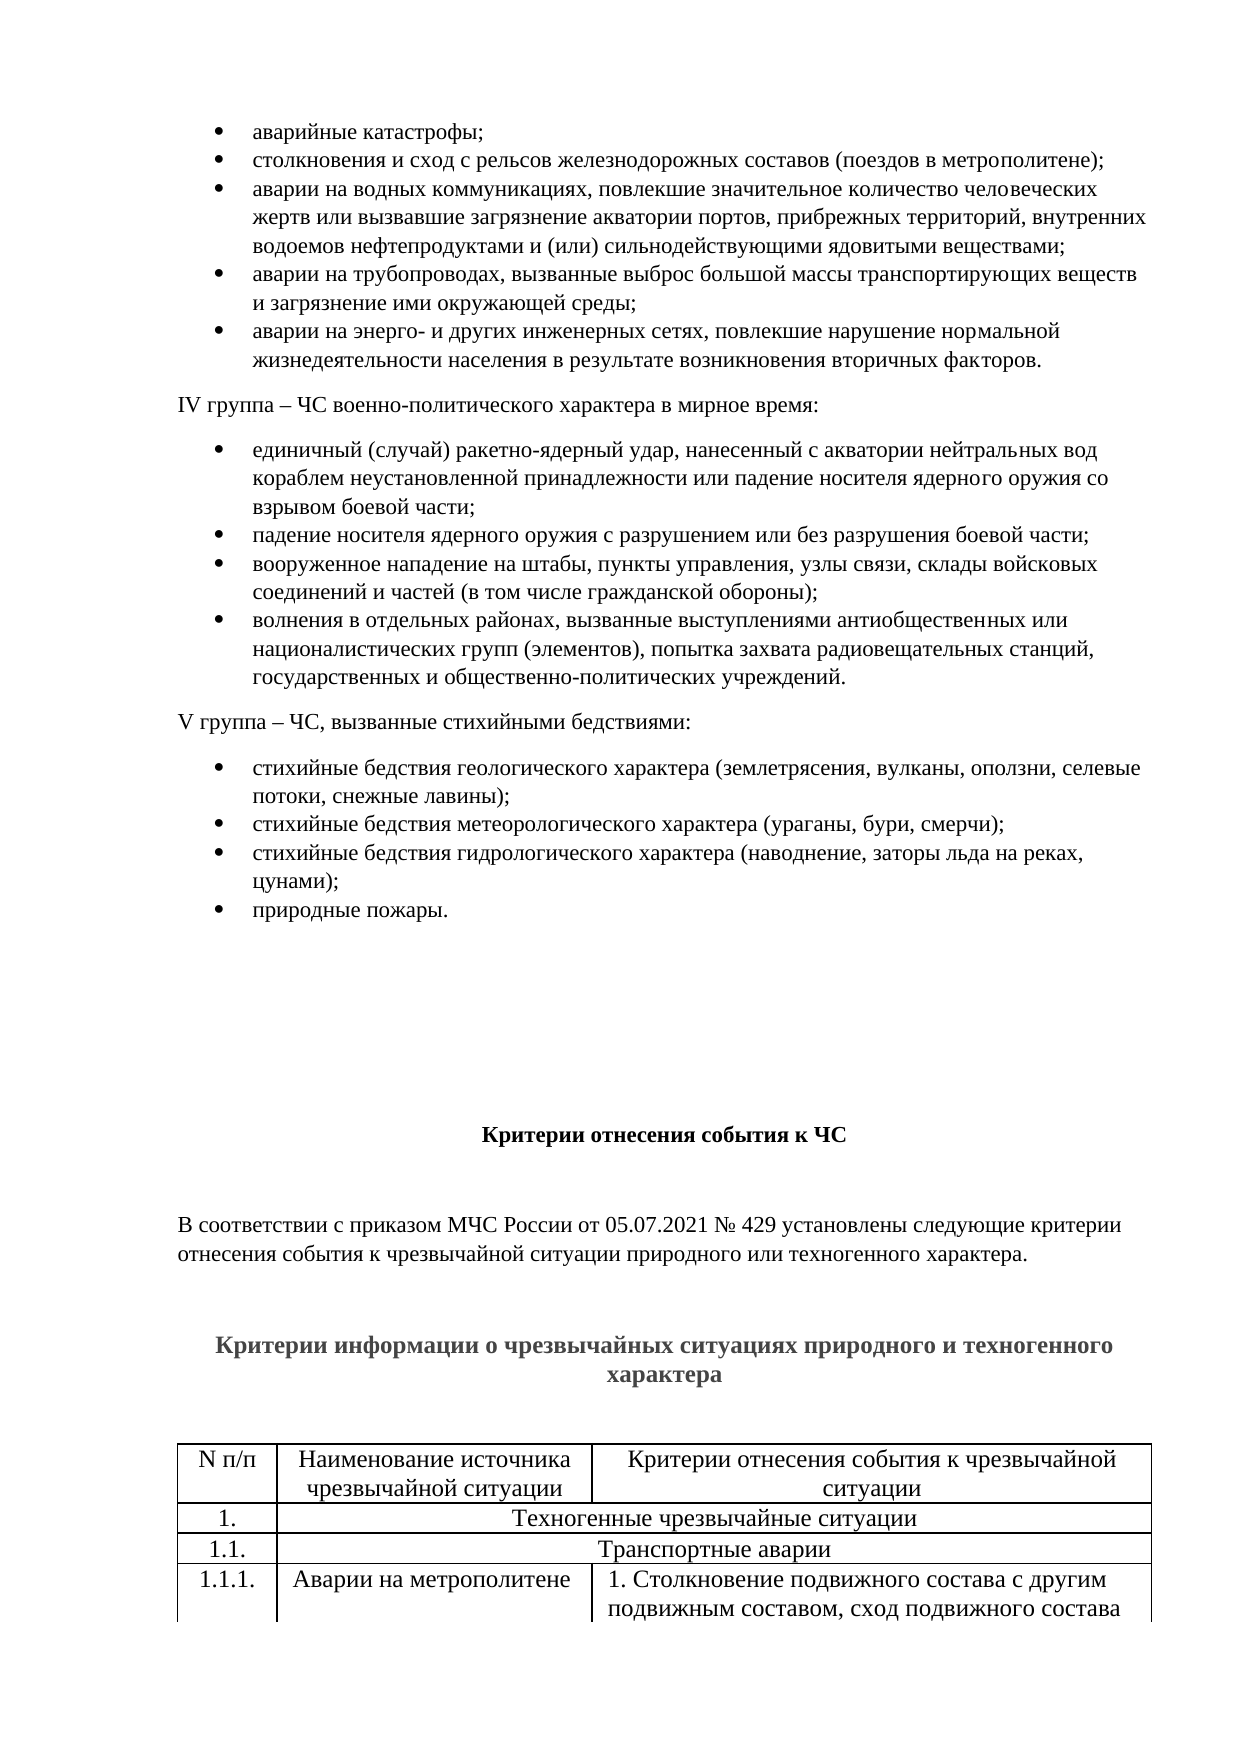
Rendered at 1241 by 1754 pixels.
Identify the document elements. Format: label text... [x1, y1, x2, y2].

table_cell Наименование источника чрезвычайной ситуации [278, 1445, 591, 1502]
text IV группа – ЧС военно-политического характера в мирное время: [177, 391, 1152, 417]
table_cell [278, 1564, 591, 1622]
list единичный (случай) ракетно-ядерный удар, нанесенный с акватории нейтраль­ных вод кораблем неустановленной принадлежности или падение носителя ядерно­го оружия со взрывом боевой части; [215, 436, 1152, 519]
table_cell 1. [178, 1504, 276, 1532]
text В соответствии с приказом МЧС России от 05.07.2021 № 429 установлены следующие критерии отнесения события к чрезвычайной ситуации природного или техногенного характера. [177, 1211, 1152, 1266]
list стихийные бедствия метеорологического характера (ураганы, бури, смерчи); [215, 810, 1152, 837]
text Критерии информации о чрезвычайных ситуациях природного и техногенного характера [177, 1330, 1152, 1388]
list стихийные бедствия геологического характера (землетрясения, вулканы, оползни, селевые потоки, снежные лавины); [215, 753, 1152, 808]
table_cell Критерии отнесения события к чрезвычайной ситуации [593, 1445, 1151, 1502]
list столкновения и сход с рельсов железнодорожных составов (поездов в метро­политене); [215, 147, 1152, 173]
table_cell Транспортные аварии [278, 1534, 1151, 1563]
list аварийные катастрофы; [215, 118, 1152, 144]
text Критерии отнесения события к ЧС [177, 1121, 1152, 1148]
list аварии на водных коммуникациях, повлекшие значительное количество чело­веческих жертв или вызвавшие загрязнение акватории портов, прибрежных терри­торий, внутренних водоемов нефтепродуктами и (или) сильнодействующими ядовитыми веществами; [215, 175, 1152, 258]
table_cell 1.1.1. [178, 1564, 276, 1622]
list природные пожары. [215, 896, 1152, 922]
list волнения в отдельных районах, вызванные выступлениями антиобществен­ных или националистических групп (элементов), попытка захвата радиовещательных станций, государственных и общественно-политических учреждений. [215, 606, 1152, 690]
text V группа – ЧС, вызванные стихийными бедствиями: [177, 708, 1152, 735]
table_cell N п/п [178, 1445, 276, 1502]
table_cell 1.1. [178, 1534, 276, 1563]
list стихийные бедствия гидрологического характера (наводнение, заторы льда на реках, цунами); [215, 839, 1152, 894]
list падение носителя ядерного оружия с разрушением или без разрушения боевой части; [215, 521, 1152, 547]
list вооруженное нападение на штабы, пункты управления, узлы связи, склады войсковых соединений и частей (в том числе гражданской обороны); [215, 549, 1152, 604]
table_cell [593, 1564, 1151, 1622]
list аварии на энерго- и других инженерных сетях, повлекшие нарушение нор­мальной жизнедеятельности населения в результате возникновения вторичных фак­торов. [215, 317, 1152, 372]
table_cell Техногенные чрезвычайные ситуации [278, 1504, 1151, 1532]
list аварии на трубопроводах, вызванные выброс большой массы транспортирую­щих веществ и загрязнение ими окружающей среды; [215, 260, 1152, 315]
